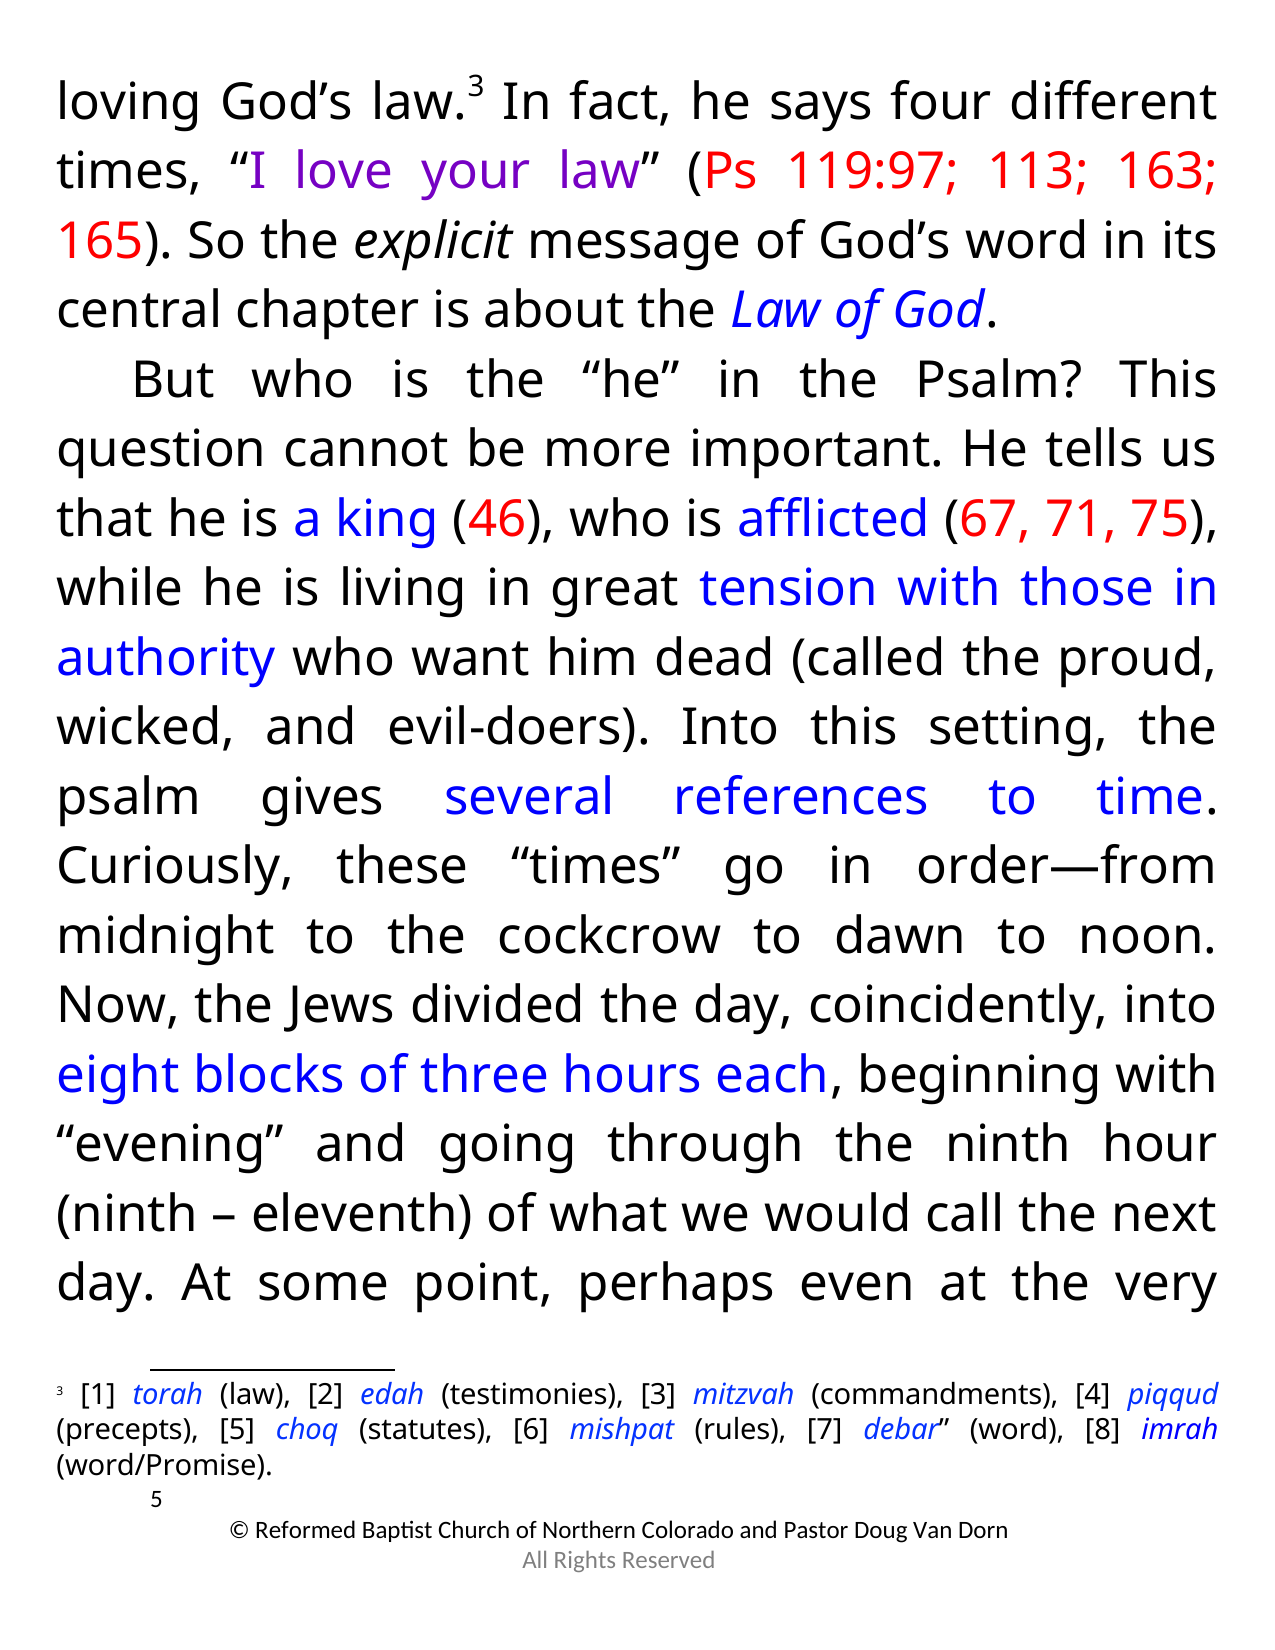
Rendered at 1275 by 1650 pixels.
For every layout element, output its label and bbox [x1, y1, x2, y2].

text [56, 65, 1219, 343]
text [56, 343, 1219, 1315]
